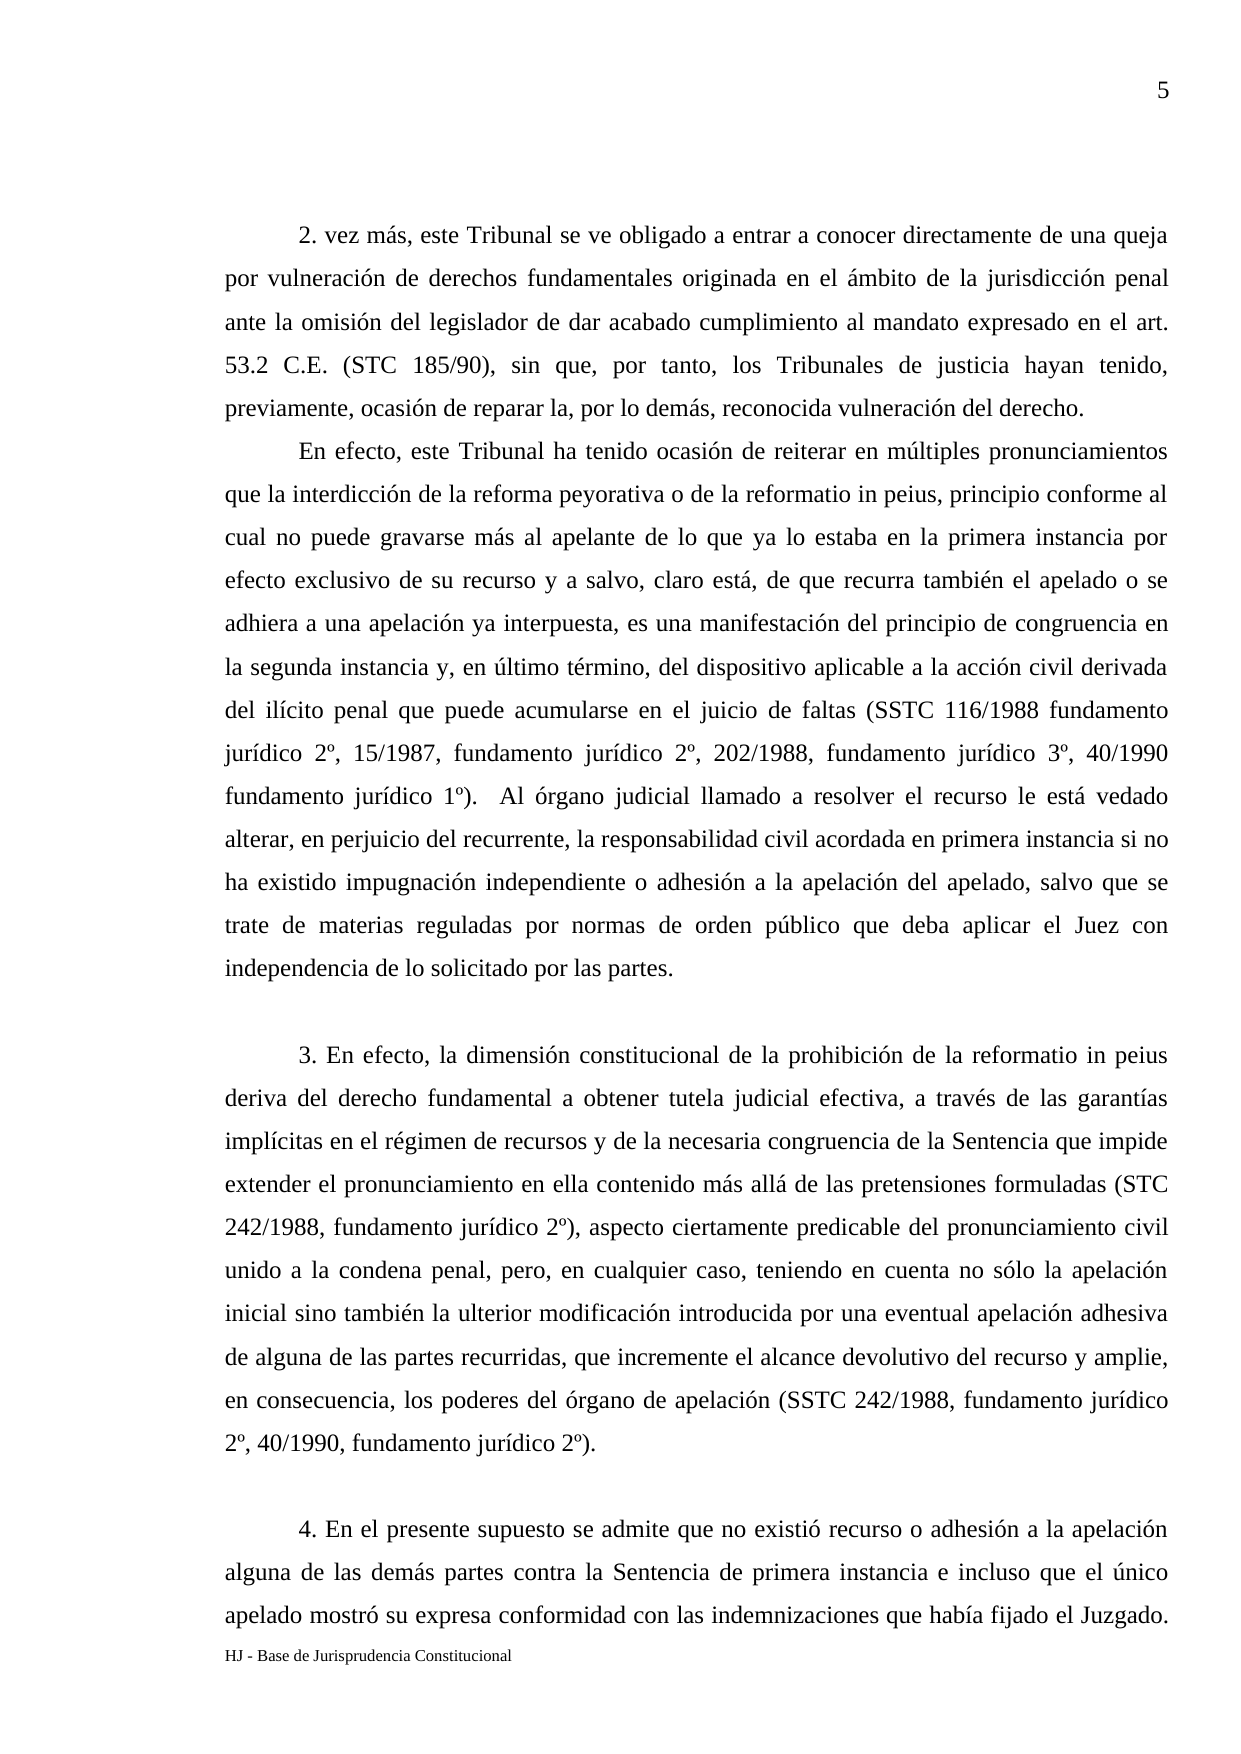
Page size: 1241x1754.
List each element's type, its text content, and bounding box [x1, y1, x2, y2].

text 2. vez más, este Tribunal se ve obligado a entrar a conocer directamente de una queja por vulneración de derechos fundamentales originada en el ámbito de la jurisdicción penal ante la omisión del legislador de dar acabado cumplimiento al mandato expresado en el art. 53.2 C.E. (STC 185/90), sin que, por tanto, los Tribunales de justicia hayan tenido, previamente, ocasión de reparar la, por lo demás, reconocida vulneración del derecho. [224, 220, 1169, 422]
text En efecto, este Tribunal ha tenido ocasión de reiterar en múltiples pronunciamientos que la interdicción de la reforma peyorativa o de la reformatio in peius, principio conforme al cual no puede gravarse más al apelante de lo que ya lo estaba en la primera instancia por efecto exclusivo de su recurso y a salvo, claro está, de que recurra también el apelado o se adhiera a una apelación ya interpuesta, es una manifestación del principio de congruencia en la segunda instancia y, en último término, del dispositivo aplicable a la acción civil derivada del ilícito penal que puede acumularse en el juicio de faltas (SSTC 116/1988 fundamento jurídico 2º, 15/1987, fundamento jurídico 2º, 202/1988, fundamento jurídico 3º, 40/1990 fundamento jurídico 1º). Al órgano judicial llamado a resolver el recurso le está vedado alterar, en perjuicio del recurrente, la responsabilidad civil acordada en primera instancia si no ha existido impugnación independiente o adhesión a la apelación del apelado, salvo que se trate de materias reguladas por normas de orden público que deba aplicar el Juez con independencia de lo solicitado por las partes. [224, 436, 1169, 982]
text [224, 1514, 1169, 1629]
text 3. En efecto, la dimensión constitucional de la prohibición de la reformatio in peius deriva del derecho fundamental a obtener tutela judicial efectiva, a través de las garantías implícitas en el régimen de recursos y de la necesaria congruencia de la Sentencia que impide extender el pronunciamiento en ella contenido más allá de las pretensiones formuladas (STC 242/1988, fundamento jurídico 2º), aspecto ciertamente predicable del pronunciamiento civil unido a la condena penal, pero, en cualquier caso, teniendo en cuenta no sólo la apelación inicial sino también la ulterior modificación introducida por una eventual apelación adhesiva de alguna de las partes recurridas, que incremente el alcance devolutivo del recurso y amplie, en consecuencia, los poderes del órgano de apelación (SSTC 242/1988, fundamento jurídico 2º, 40/1990, fundamento jurídico 2º). [224, 1040, 1169, 1457]
